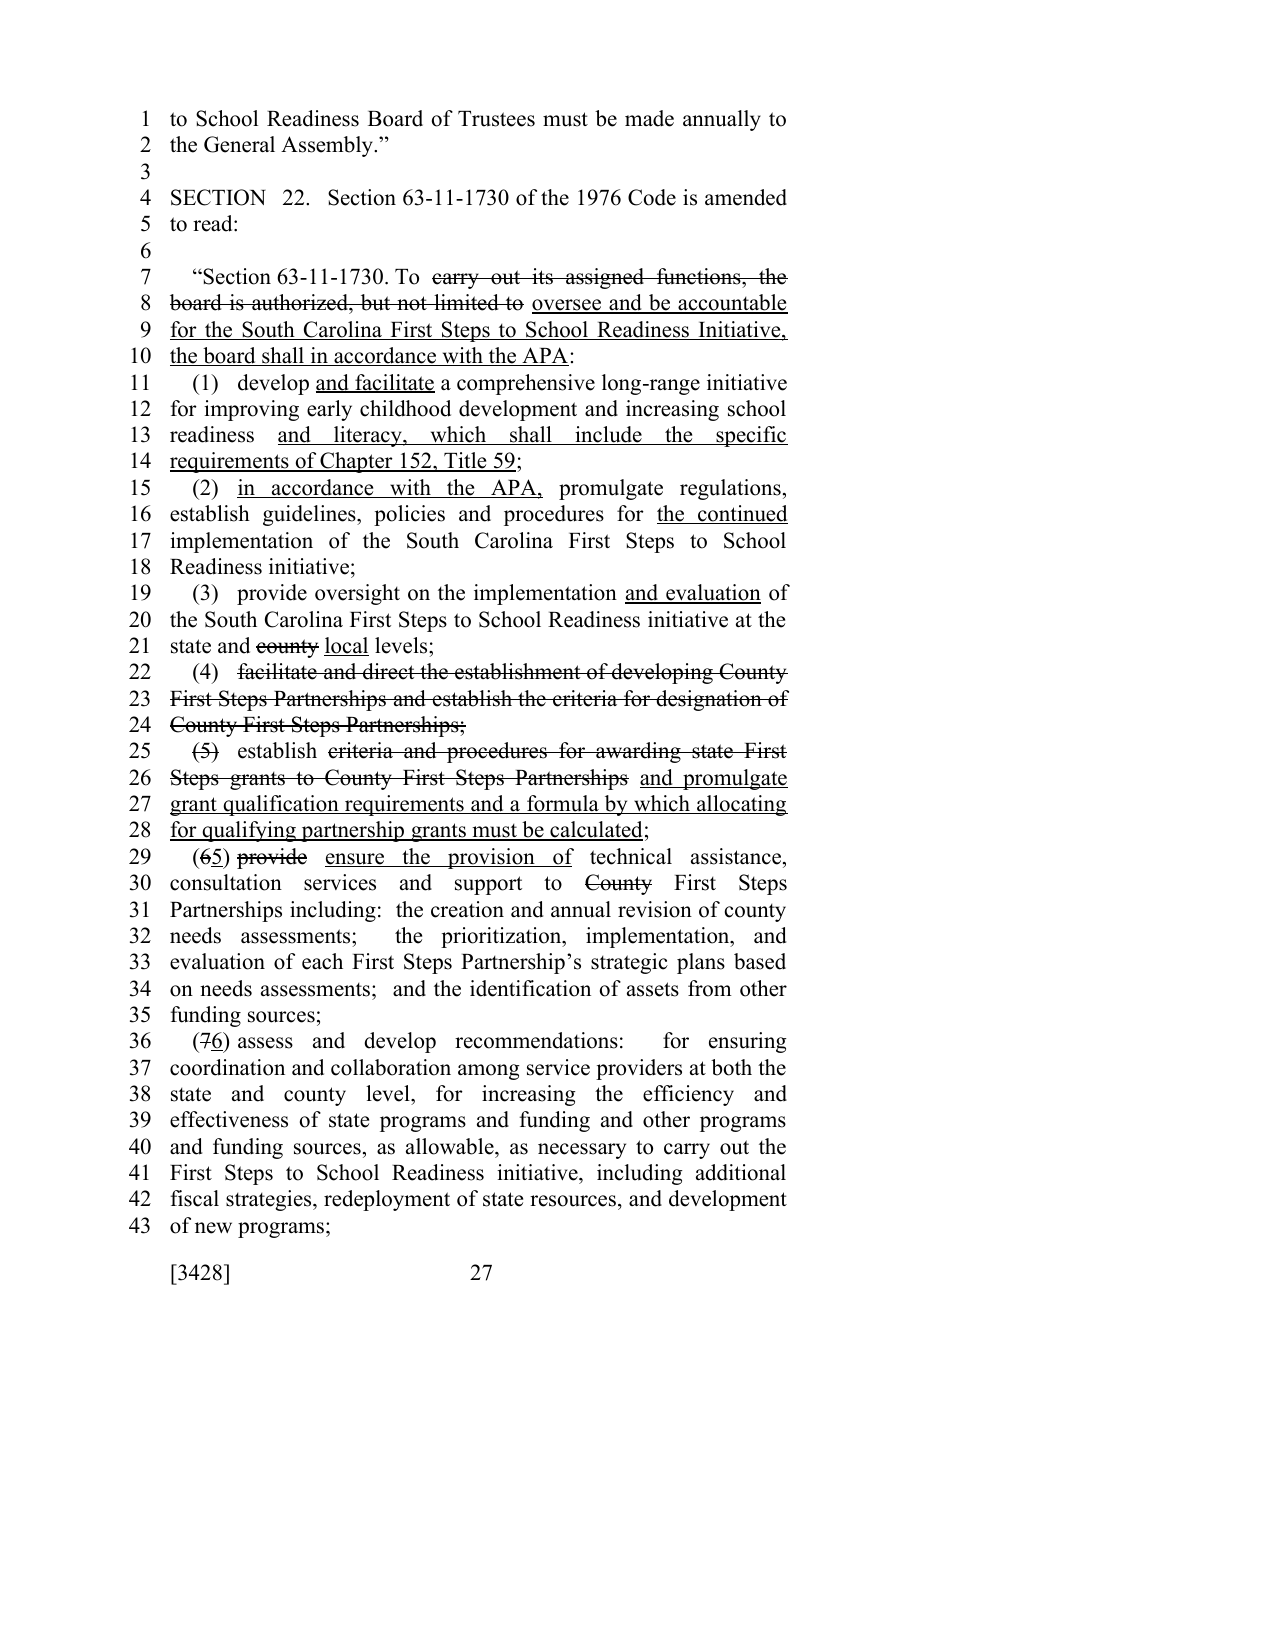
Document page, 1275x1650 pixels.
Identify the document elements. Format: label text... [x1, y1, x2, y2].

text (5) establish criteria and procedures for awarding state First Steps grants to County First Steps Partnerships and promulgate grant qualification requirements and a formula by which allocating for qualifying partnership grants must be calculated; [169, 737, 787, 813]
text (4) facilitate and direct the establishment of developing County First Steps Partnerships and establish the criteria for designation of County First Steps Partnerships; [169, 658, 787, 699]
text “Section 63-11-1730. To carry out its assigned functions, the board is authorized, but not limited to oversee and be accountable for the South Carolina First Steps to School Readiness Initiative, the board shall in accordance with the APA: [169, 340, 787, 368]
text (5) establish criteria and procedures for awarding state First Steps grants to County First Steps Partnerships and promulgate grant qualification requirements and a formula by which allocating for qualifying partnership grants must be calculated; [169, 814, 787, 843]
text (3) provide oversight on the implementation and evaluation of the South Carolina First Steps to School Readiness initiative at the state and county local levels; [169, 579, 787, 658]
text (4) facilitate and direct the establishment of developing County First Steps Partnerships and establish the criteria for designation of County First Steps Partnerships; [169, 700, 787, 737]
text (76) assess and develop recommendations: for ensuring coordination and collaboration among service providers at both the state and county level, for increasing the efficiency and effectiveness of state programs and funding and other programs and funding sources, as allowable, as necessary to carry out the First Steps to School Readiness initiative, including additional fiscal strategies, redeployment of state resources, and development of new programs; [169, 1027, 787, 1238]
text “Section 63-11-1730. To carry out its assigned functions, the board is authorized, but not limited to oversee and be accountable for the South Carolina First Steps to School Readiness Initiative, the board shall in accordance with the APA: [169, 263, 787, 339]
text SECTION 22. Section 63-11-1730 of the 1976 Code is amended to read: [169, 184, 787, 237]
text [169, 105, 787, 158]
text (65) provide ensure the provision of technical assistance, consultation services and support to County First Steps Partnerships including: the creation and annual revision of county needs assessments; the prioritization, implementation, and evaluation of each First Steps Partnership’s strategic plans based on needs assessments; and the identification of assets from other funding sources; [169, 843, 787, 1027]
text (1) develop and facilitate a comprehensive long-range initiative for improving early childhood development and increasing school readiness and literacy, which shall include the specific requirements of Chapter 152, Title 59; [169, 368, 787, 474]
text (2) in accordance with the APA, promulgate regulations, establish guidelines, policies and procedures for the continued implementation of the South Carolina First Steps to School Readiness initiative; [169, 474, 787, 579]
